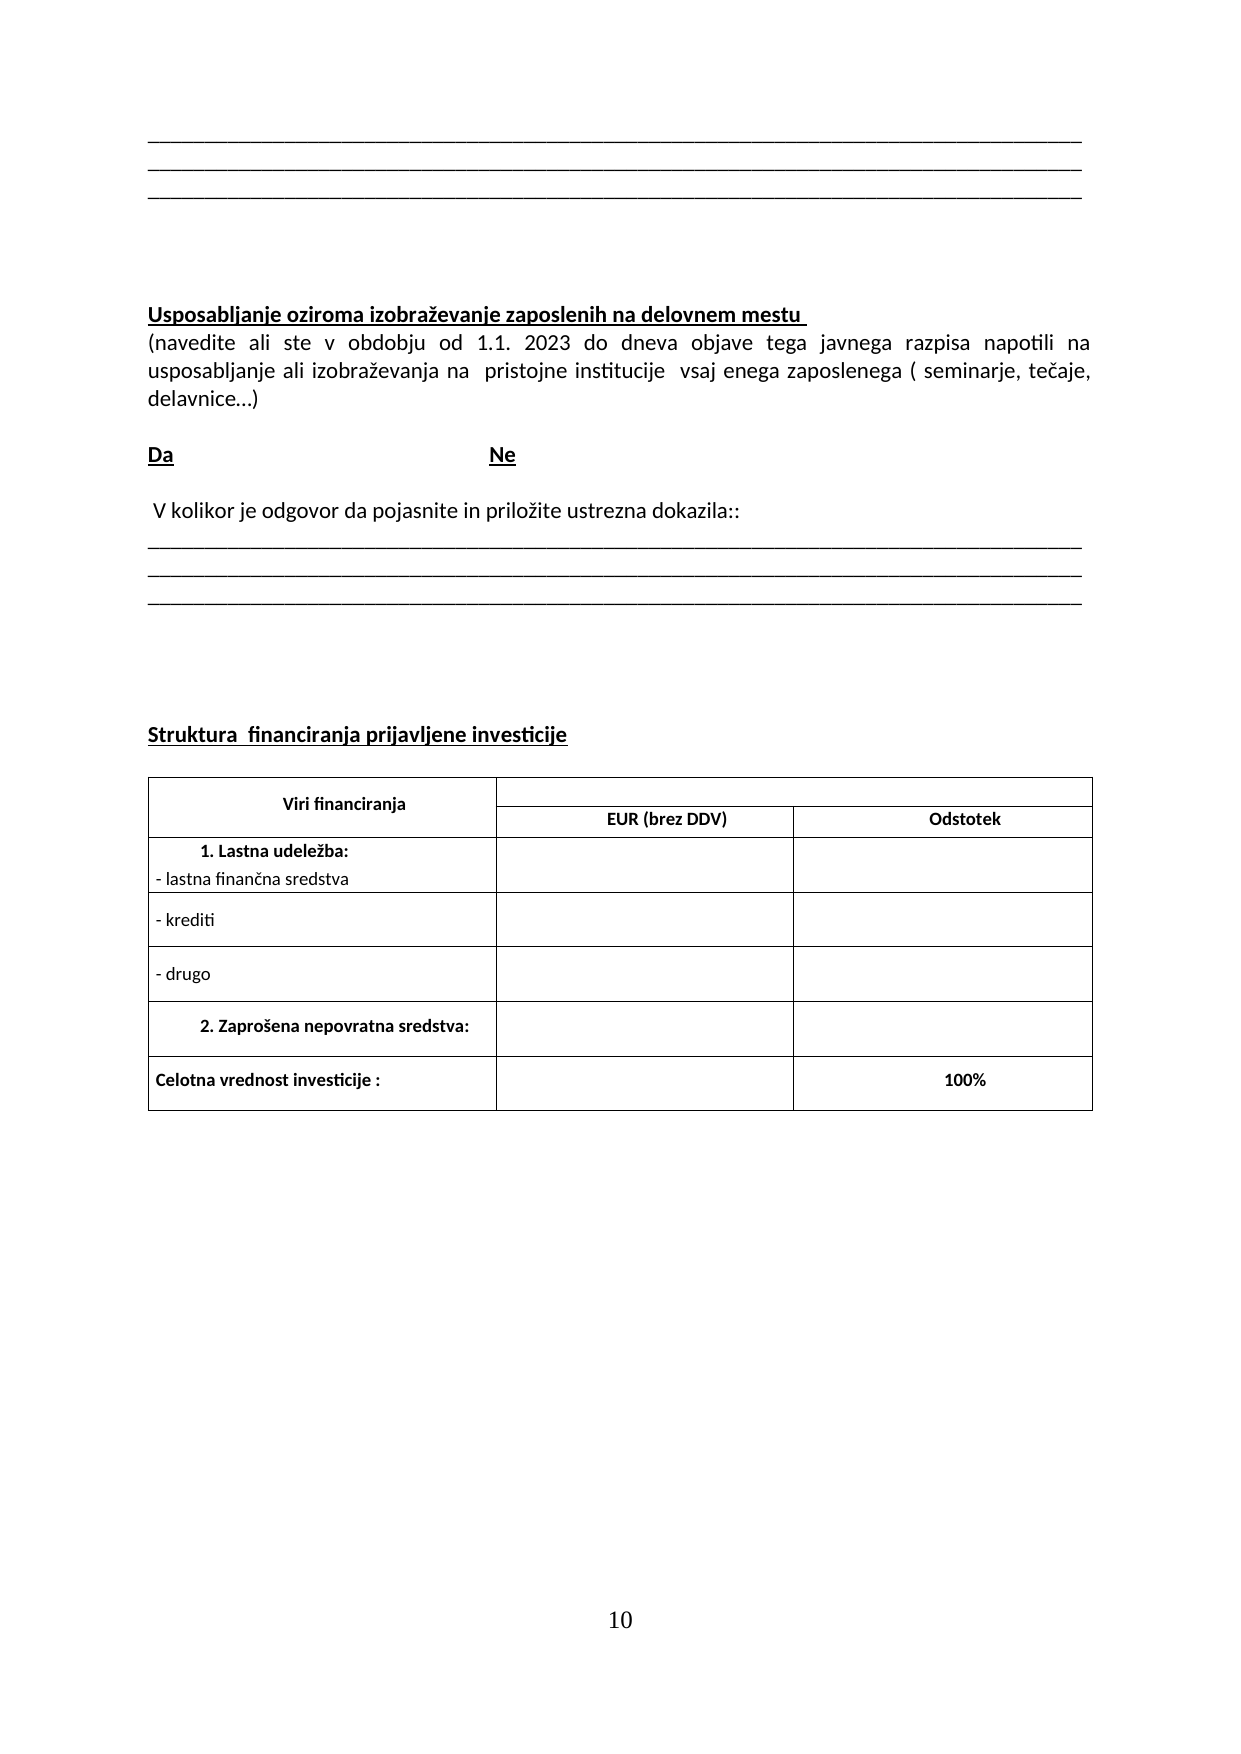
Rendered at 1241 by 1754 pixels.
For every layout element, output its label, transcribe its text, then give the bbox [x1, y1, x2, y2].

table_cell [497, 1057, 793, 1110]
table_cell [497, 1002, 793, 1056]
table_cell - krediti [149, 893, 496, 946]
text V kolikor je odgovor da pojasnite in priložite ustrezna dokazila:: [148, 496, 1092, 524]
table_cell [794, 947, 1092, 1001]
table_cell [497, 893, 793, 946]
text Da Ne [148, 440, 1092, 468]
table_cell [794, 838, 1092, 892]
table_cell [497, 838, 793, 892]
table_cell Celotna vrednost investicije : [149, 1057, 496, 1110]
table_cell - drugo [149, 947, 496, 1001]
table_cell [794, 893, 1092, 946]
table_cell [497, 947, 793, 1001]
table_cell 100% [794, 1057, 1092, 1110]
table_header [497, 778, 1092, 806]
table_cell EUR (brez DDV) [497, 807, 793, 837]
text (navedite ali ste v obdobju od 1.1. 2023 do dneva objave tega javnega razpisa napotili na usposabljanje ali izobraževanja na pristojne institucije vsaj enega zaposlenega ( seminarje, tečaje, delavnice…) [148, 328, 1092, 412]
text Struktura financiranja prijavljene investicije [148, 721, 1092, 748]
table_cell 2. Zaprošena nepovratna sredstva: [149, 1002, 496, 1056]
table_cell [794, 1002, 1092, 1056]
table_header Viri financiranja [149, 778, 496, 837]
table_cell 1. Lastna udeležba: - lastna finančna sredstva [149, 838, 496, 892]
table_cell Odstotek [794, 807, 1092, 837]
text Usposabljanje oziroma izobraževanje zaposlenih na delovnem mestu [148, 300, 1092, 328]
